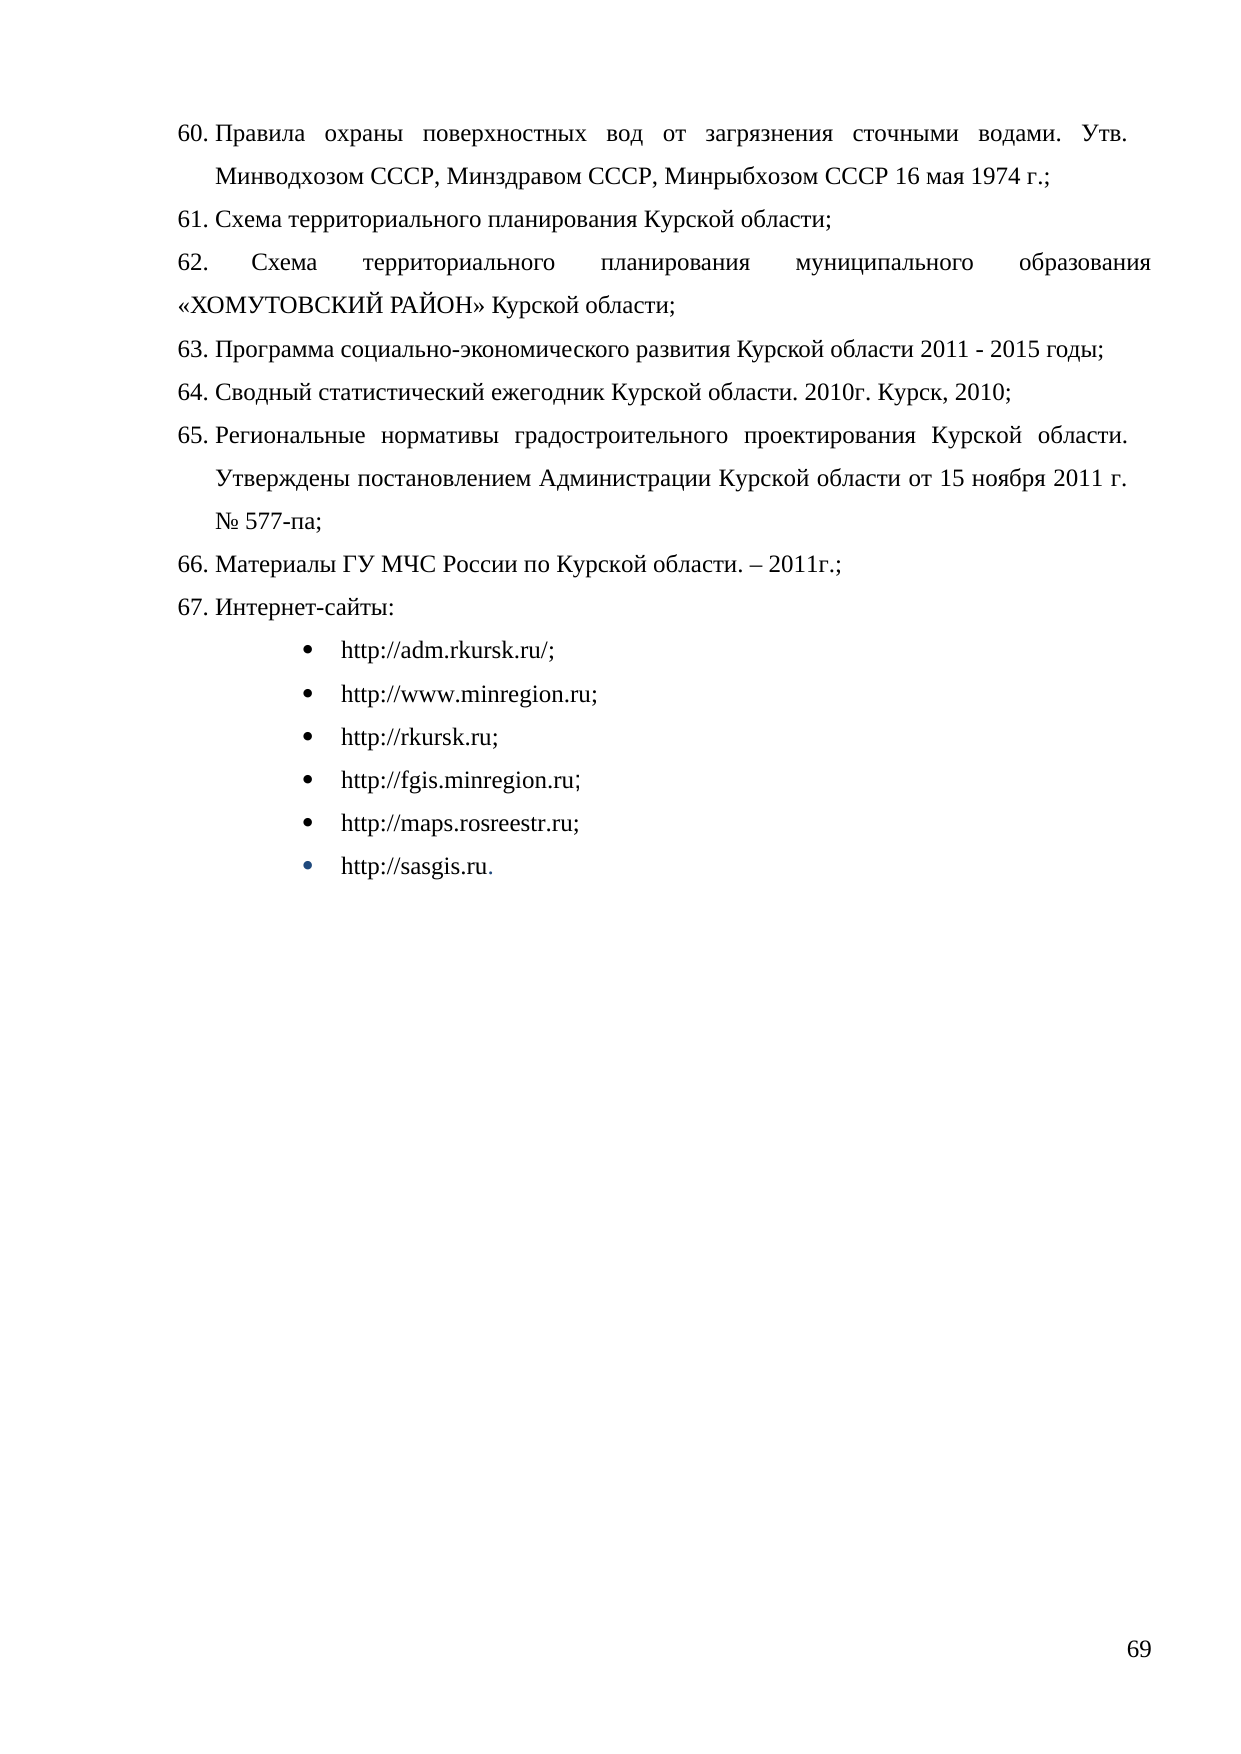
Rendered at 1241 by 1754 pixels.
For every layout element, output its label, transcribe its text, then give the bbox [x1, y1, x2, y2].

list Схема территориального планирования муниципального образования «ХОМУТОВСКИЙ РАЙОН» Курской области; [177, 247, 1152, 319]
list http://adm.rkursk.ru/; [303, 636, 1129, 664]
list http://fgis.minregion.ru; [303, 765, 1129, 794]
list http://maps.rosreestr.ru; [303, 808, 1129, 837]
list http://sasgis.ru. [303, 851, 1129, 880]
list Схема территориального планирования Курской области; [177, 204, 1129, 233]
list Региональные нормативы градостроительного проектирования Курской области. Утверждены постановлением Администрации Курской области от 15 ноября 2011 г. № 577-па; [177, 420, 1129, 535]
list Сводный статистический ежегодник Курской области. 2010г. Курск, 2010; [177, 377, 1129, 406]
list http://www.minregion.ru; [303, 679, 1129, 707]
list Интернет-сайты: [177, 592, 1129, 621]
list http://rkursk.ru; [303, 722, 1129, 751]
list Материалы ГУ МЧС России по Курской области. – 2011г.; [177, 549, 1129, 578]
list Программа социально-экономического развития Курской области 2011 - 2015 годы; [177, 334, 1152, 362]
list Правила охраны поверхностных вод от загрязнения сточными водами. Утв. Минводхозом СССР, Минздравом СССР, Минрыбхозом СССР 16 мая .; [177, 118, 1129, 190]
